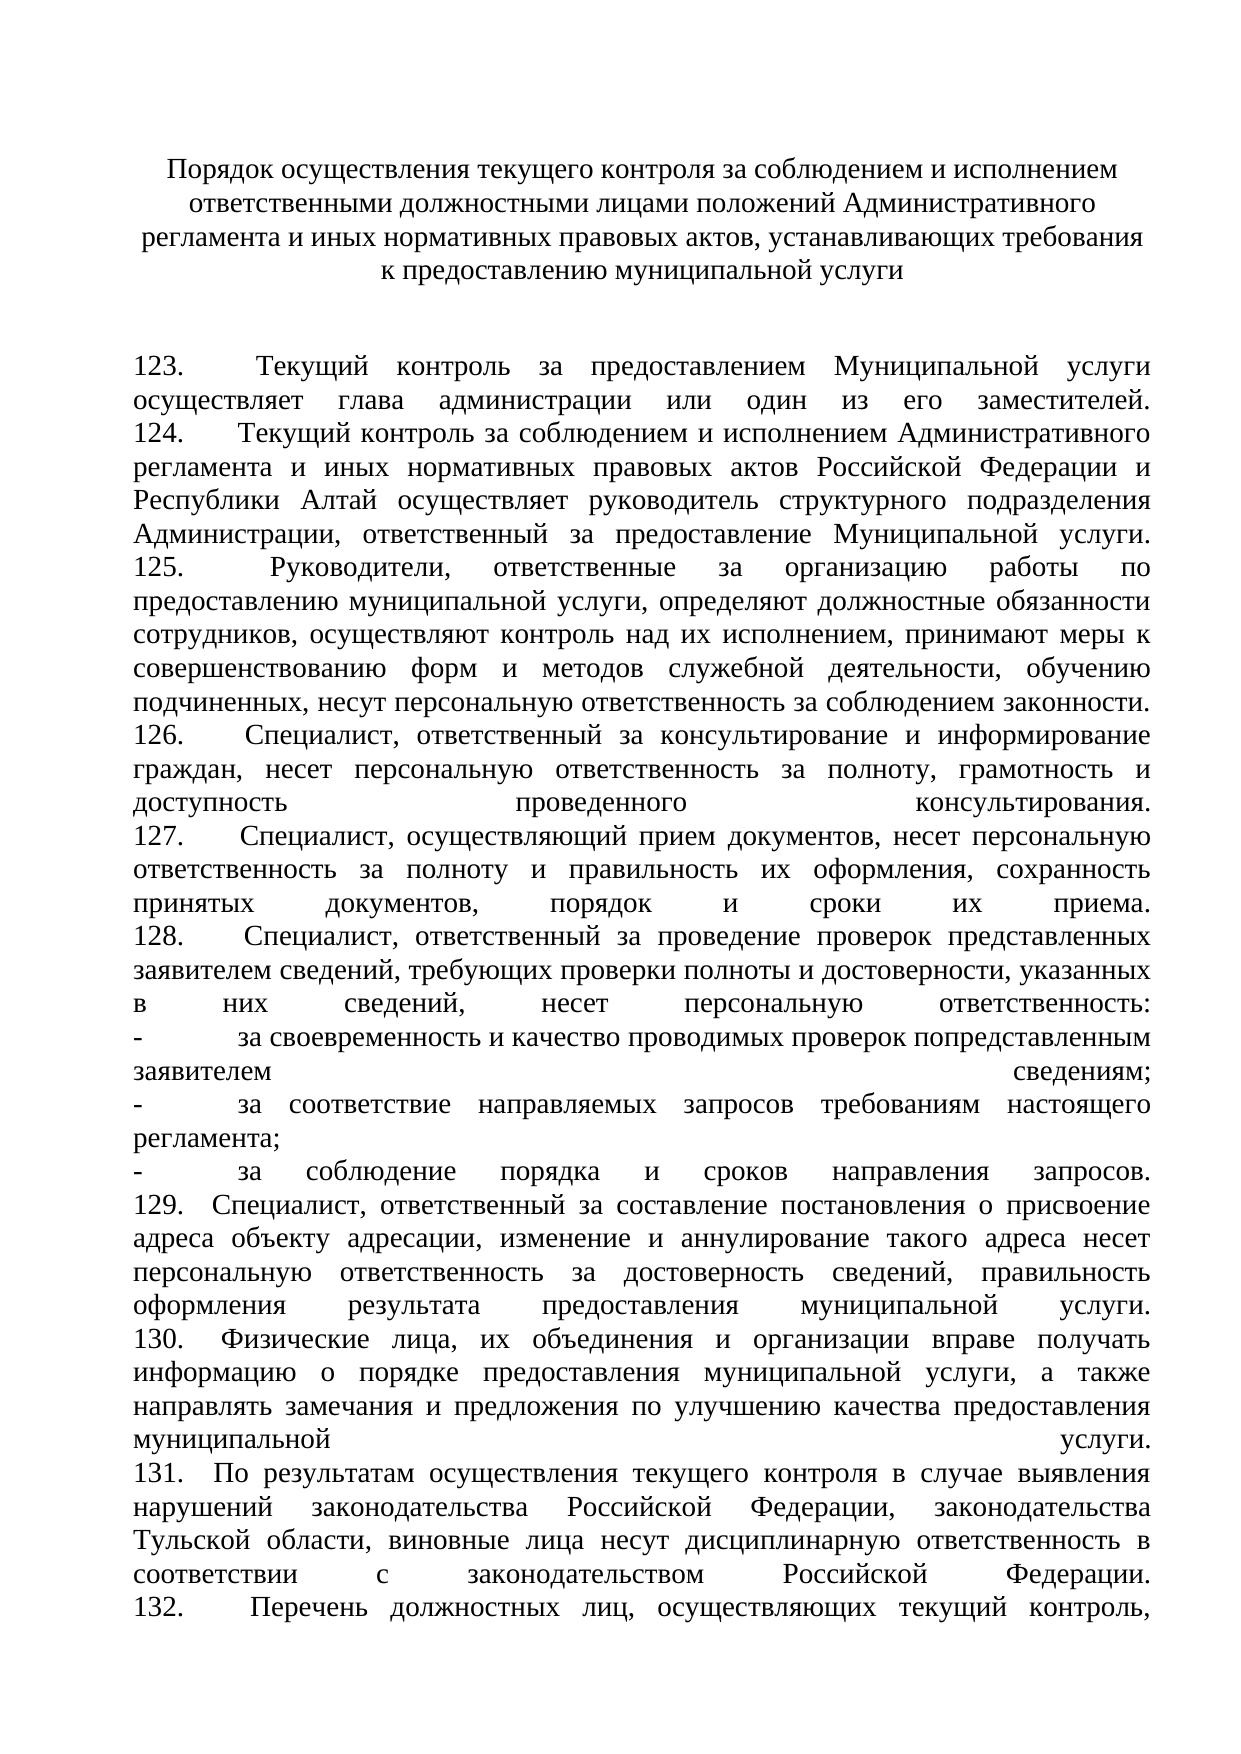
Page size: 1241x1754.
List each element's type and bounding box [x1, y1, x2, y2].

text [133, 118, 1152, 317]
text [133, 317, 1152, 1623]
